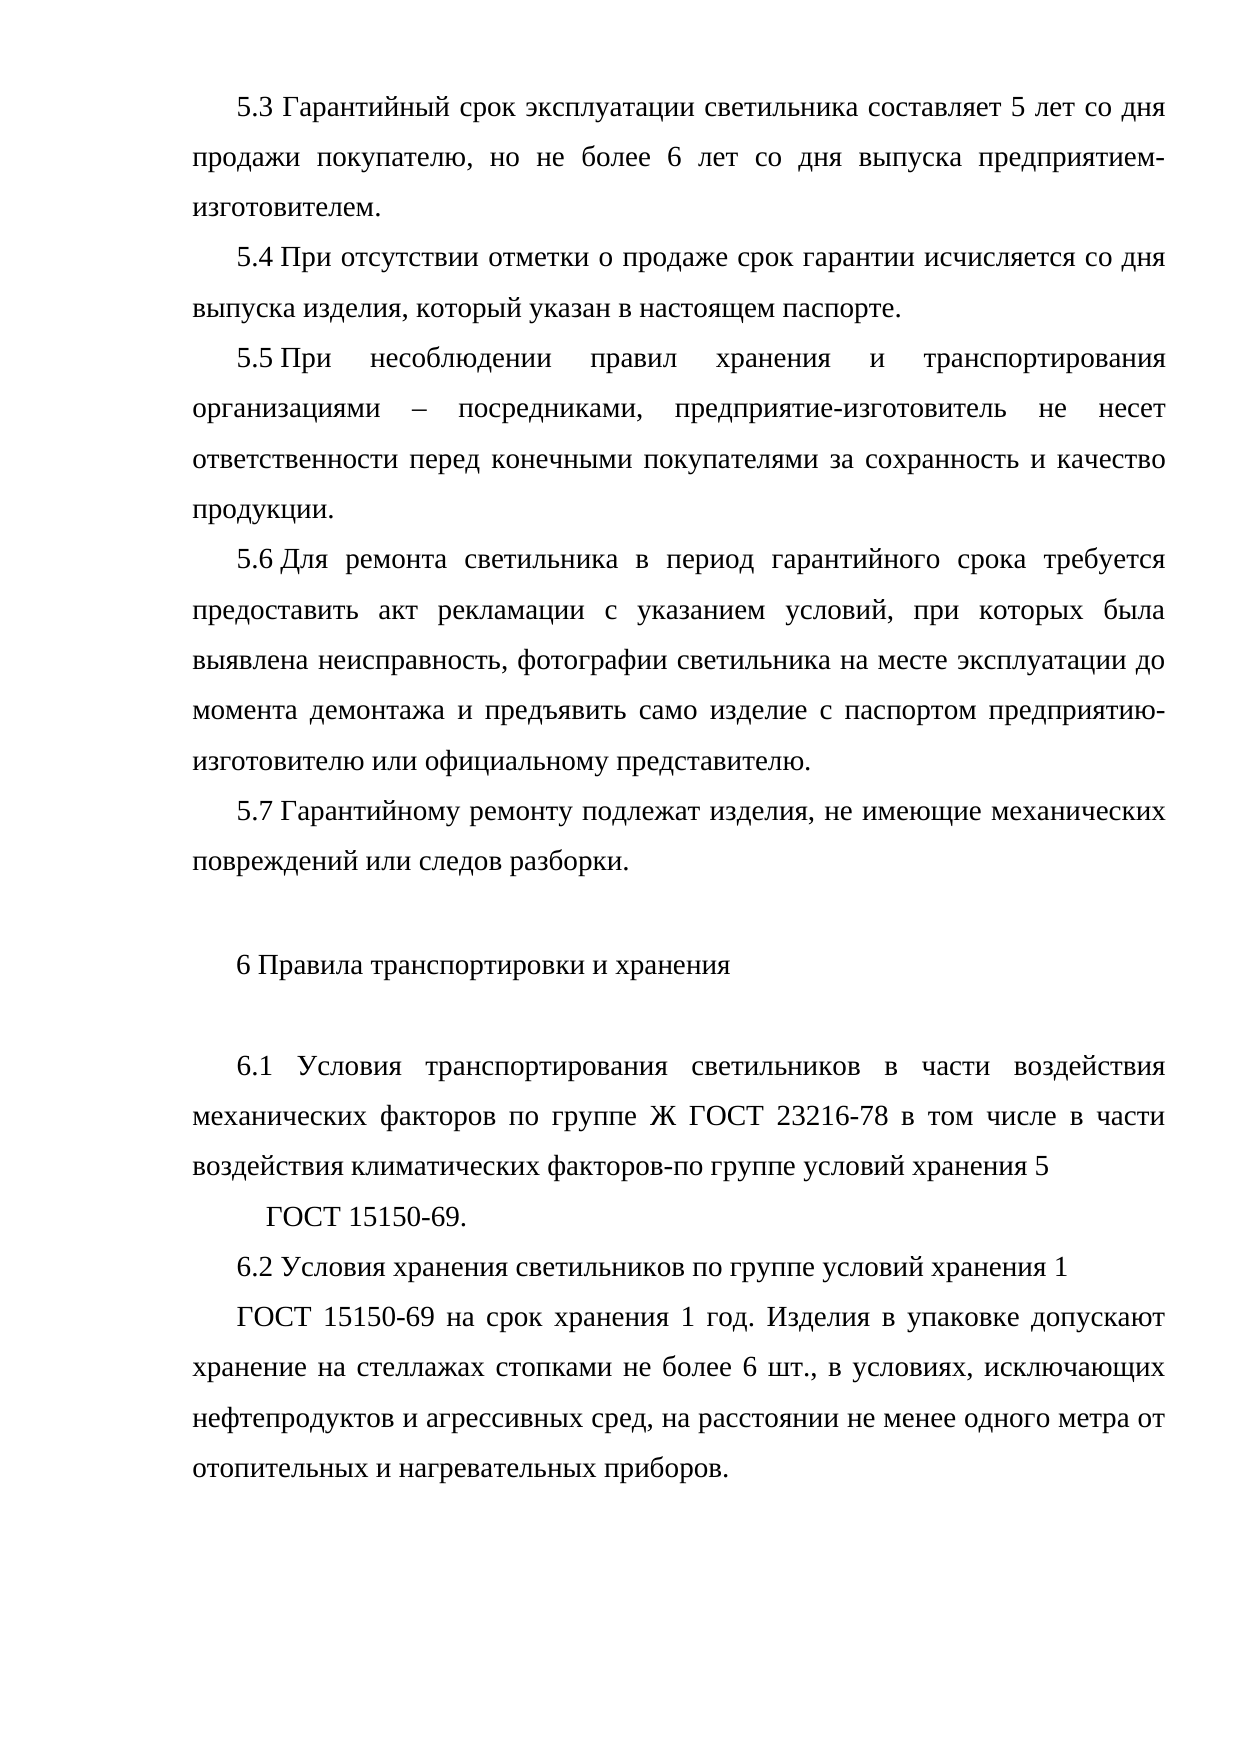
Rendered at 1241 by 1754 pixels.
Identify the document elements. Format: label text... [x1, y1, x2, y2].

text 6.1 Условия транспортирования светильников в части воздействия механических факторов по группе Ж ГОСТ 23216-78 в том числе в части воздействия климатических факторов-по группе условий хранения 5 [192, 1048, 1166, 1182]
text 6.2 Условия хранения светильников по группе условий хранения 1 [192, 1249, 1166, 1282]
text ГОСТ 15150-69 на срок хранения 1 год. Изделия в упаковке допускают хранение на стеллажах стопками не более 6 шт., в условиях, исключающих нефтепродуктов и агрессивных сред, на расстоянии не менее одного метра от отопительных и нагревательных приборов. [192, 1299, 1166, 1484]
text 5.5 При несоблюдении правил хранения и транспортирования организациями – посредниками, предприятие-изготовитель не несет ответственности перед конечными покупателями за сохранность и качество продукции. [192, 340, 1166, 525]
text 5.6 Для ремонта светильника в период гарантийного срока требуется предоставить акт рекламации с указанием условий, при которых была выявлена неисправность, фотографии светильника на месте эксплуатации до момента демонтажа и предъявить само изделие с паспортом предприятию-изготовителю или официальному представителю. [192, 541, 1166, 776]
text 6 Правила транспортировки и хранения [192, 947, 1166, 981]
text 5.3 Гарантийный срок эксплуатации светильника составляет 5 лет со дня продажи покупателю, но не более 6 лет со дня выпуска предприятием-изготовителем. [192, 89, 1166, 223]
text 5.4 При отсутствии отметки о продаже срок гарантии исчисляется со дня выпуска изделия, который указан в настоящем паспорте. [192, 239, 1166, 323]
text ГОСТ 15150-69. [192, 1199, 1166, 1232]
text 5.7 Гарантийному ремонту подлежат изделия, не имеющие механических повреждений или следов разборки. [192, 793, 1166, 877]
